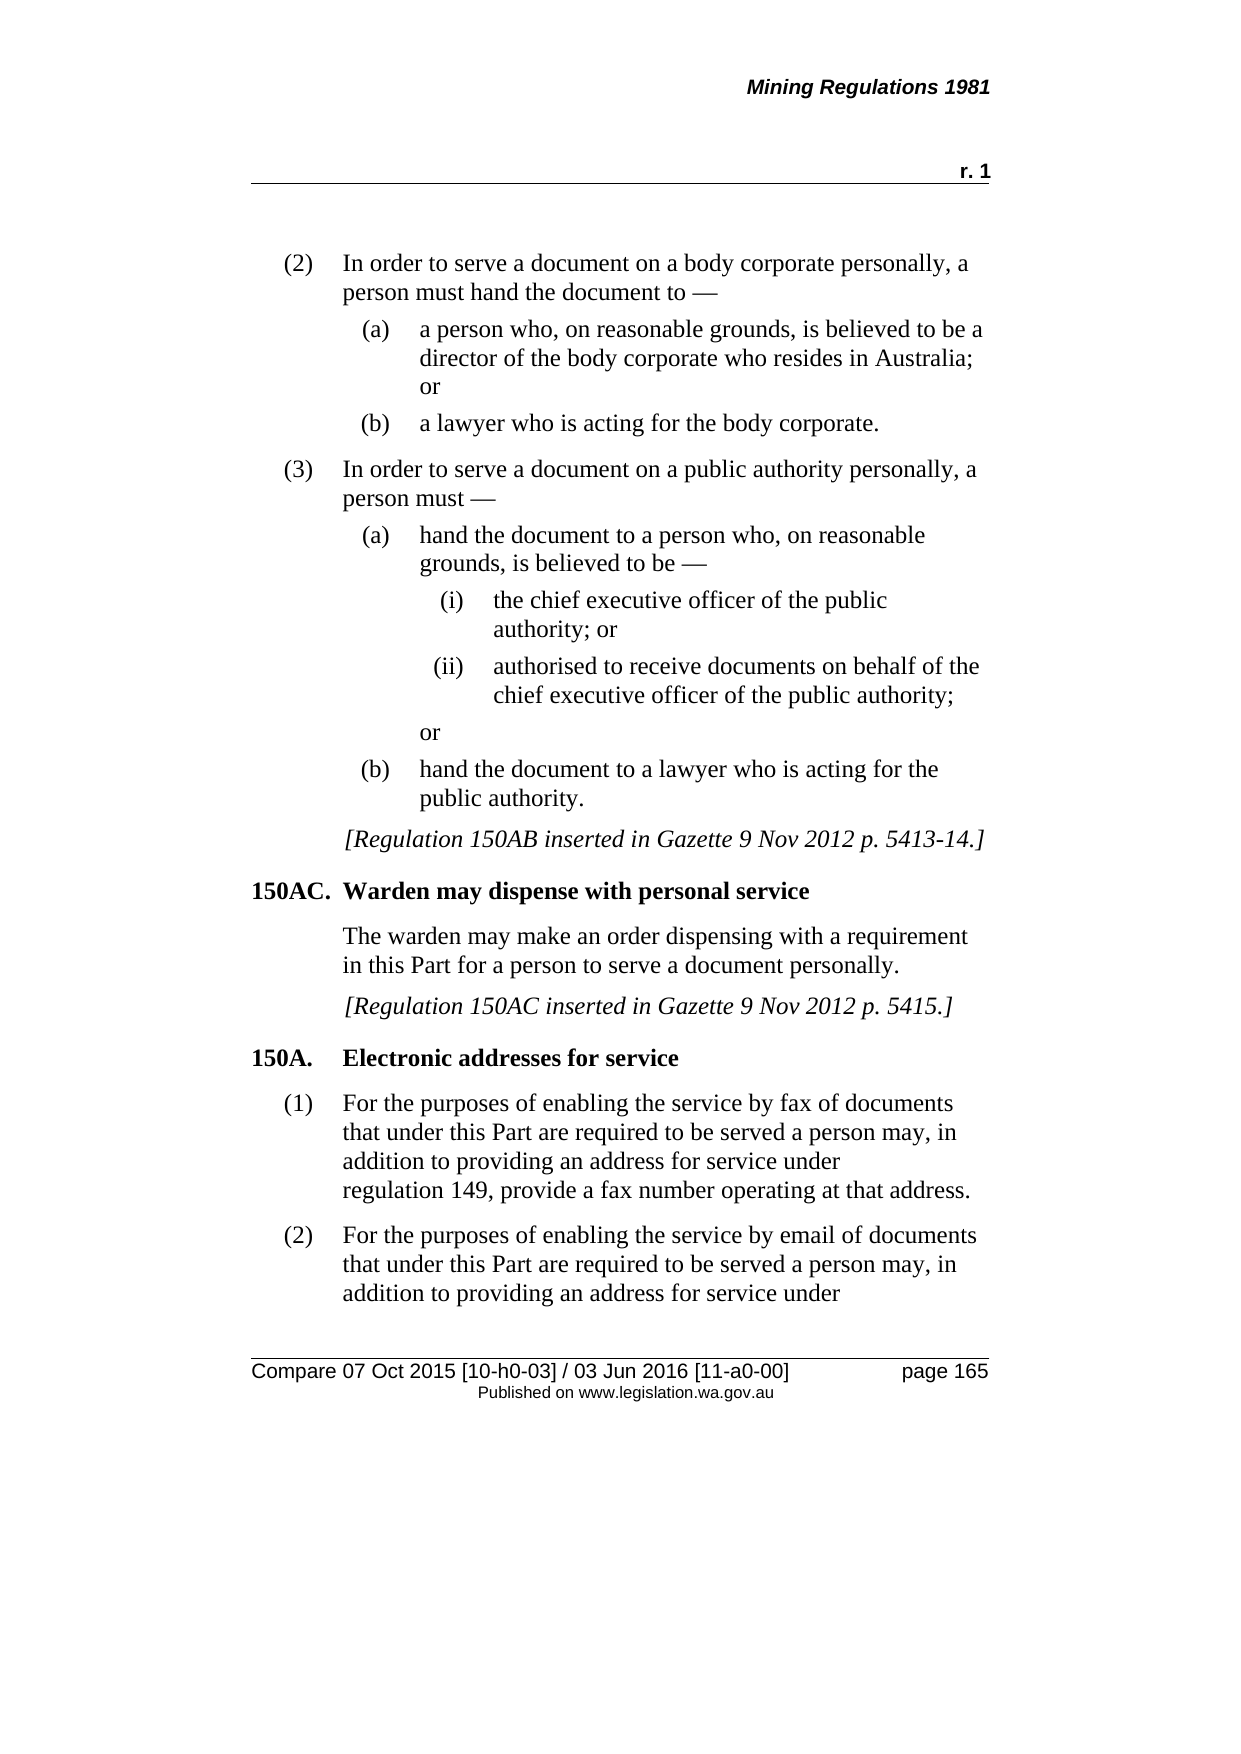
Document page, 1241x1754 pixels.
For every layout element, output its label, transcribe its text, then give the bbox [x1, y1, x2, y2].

text (a) a person who, on reasonable grounds, is believed to be a director of the body corporate who resides in ; or [251, 314, 989, 400]
text [Regulation 150AC inserted in Gazette 9 Nov 2012 p. 5415.] [251, 991, 989, 1020]
text The warden may make an order dispensing with a requirement in this Part for a person to serve a document personally. [251, 921, 989, 979]
text [Regulation 150AB inserted in Gazette 9 Nov 2012 p. 5413-14.] [251, 824, 989, 853]
subtitle 150A. Electronic addresses for service [251, 1043, 989, 1072]
text (a) hand the document to a person who, on reasonable grounds, is believed to be — [251, 520, 989, 577]
text (ii) authorised to receive documents on behalf of the chief executive officer of the public authority; [251, 651, 989, 709]
text (b) a lawyer who is acting for the body corporate. [251, 408, 989, 437]
text (2) In order to serve a document on a body corporate personally, a person must hand the document to — [251, 248, 989, 306]
text or [251, 717, 989, 746]
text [251, 1220, 989, 1306]
text (i) the chief executive officer of the public authority; or [251, 586, 989, 643]
subtitle 150AC. Warden may dispense with personal service [251, 876, 989, 905]
text (1) For the purposes of enabling the service by fax of documents that under this Part are required to be served a person may, in addition to providing an address for service under regulation 149, provide a fax number operating at that address. [251, 1088, 989, 1203]
text (3) In order to serve a document on a public authority personally, a person must — [251, 454, 989, 511]
text (b) hand the document to a lawyer who is acting for the public authority. [251, 754, 989, 812]
